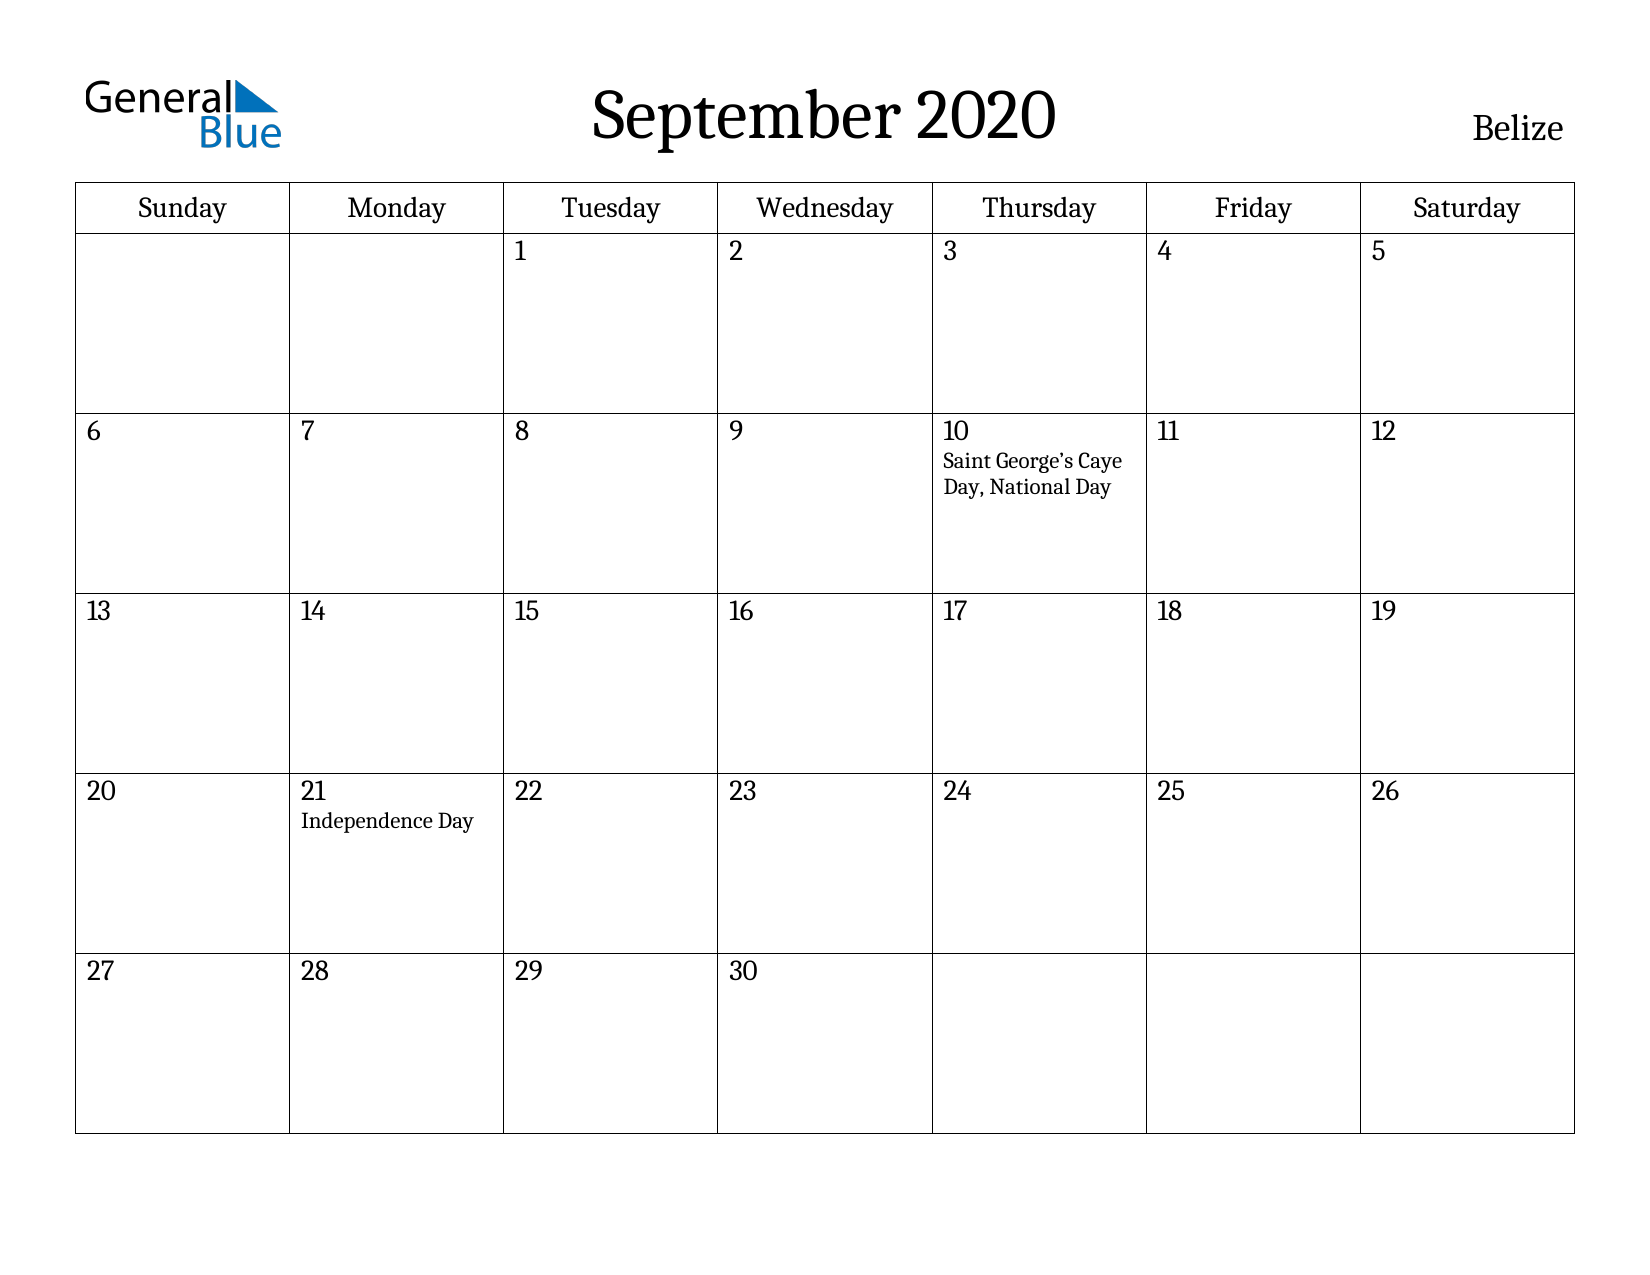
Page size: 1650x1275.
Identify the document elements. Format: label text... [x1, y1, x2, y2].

table_cell 13 [76, 594, 289, 627]
table_cell [718, 627, 932, 773]
table_cell 11 [1147, 414, 1360, 447]
table_cell [933, 988, 1146, 1133]
table_cell [76, 448, 289, 593]
table_cell [504, 267, 717, 413]
table_cell [933, 808, 1146, 953]
table_cell [1147, 627, 1360, 773]
table_cell [718, 267, 932, 413]
table_cell 12 [1361, 414, 1574, 447]
table_cell [1361, 808, 1574, 953]
table_cell [1361, 954, 1574, 987]
table_cell 26 [1361, 774, 1574, 807]
table_cell 25 [1147, 774, 1360, 807]
table_cell [1147, 267, 1360, 413]
table_cell 20 [76, 774, 289, 807]
table_cell 1 [504, 234, 717, 267]
table_cell [504, 448, 717, 593]
table_cell [504, 627, 717, 773]
table_cell [290, 267, 503, 413]
table_cell 24 [933, 774, 1146, 807]
table_cell Monday [290, 183, 503, 233]
table_cell 28 [290, 954, 503, 987]
table_cell [1361, 988, 1574, 1133]
table_cell [504, 808, 717, 953]
table_header Belize [1146, 75, 1574, 182]
table_cell [718, 808, 932, 953]
table_header September 2020 [504, 75, 1146, 182]
table_cell 6 [76, 414, 289, 447]
table_cell [1147, 954, 1360, 987]
table_cell [933, 267, 1146, 413]
table_cell 9 [718, 414, 932, 447]
table_cell [76, 234, 289, 267]
table_cell 21 [290, 774, 503, 807]
table_cell 14 [290, 594, 503, 627]
table_cell Tuesday [504, 183, 717, 233]
table_cell Saint George’s Caye Day, National Day [933, 448, 1146, 593]
table_cell 15 [504, 594, 717, 627]
table_cell 4 [1147, 234, 1360, 267]
table_cell [1361, 448, 1574, 593]
table_cell Friday [1147, 183, 1360, 233]
table_cell Sunday [76, 183, 289, 233]
table_cell [718, 988, 932, 1133]
table_cell [718, 448, 932, 593]
table_cell 16 [718, 594, 932, 627]
picture [86, 80, 281, 148]
table_cell 5 [1361, 234, 1574, 267]
table_cell 10 [933, 414, 1146, 447]
table_cell [290, 988, 503, 1133]
table_cell 30 [718, 954, 932, 987]
table_cell [1147, 988, 1360, 1133]
table_cell [933, 627, 1146, 773]
table_cell [76, 808, 289, 953]
table_cell 23 [718, 774, 932, 807]
table_cell Independence Day [290, 808, 503, 953]
table_cell [1361, 627, 1574, 773]
table_header [76, 75, 503, 182]
table_cell 19 [1361, 594, 1574, 627]
table_cell 22 [504, 774, 717, 807]
table_cell 2 [718, 234, 932, 267]
table_cell 8 [504, 414, 717, 447]
table_cell [76, 627, 289, 773]
table_cell 29 [504, 954, 717, 987]
table_cell [290, 627, 503, 773]
table_cell [290, 234, 503, 267]
table_cell Wednesday [718, 183, 932, 233]
table_cell 17 [933, 594, 1146, 627]
table_cell Saturday [1361, 183, 1574, 233]
table_cell [1147, 808, 1360, 953]
table_cell [1147, 448, 1360, 593]
table_cell Thursday [933, 183, 1146, 233]
table_cell [76, 988, 289, 1133]
table_cell 18 [1147, 594, 1360, 627]
table_cell [933, 954, 1146, 987]
table_cell [76, 267, 289, 413]
table_cell [504, 988, 717, 1133]
table_cell 27 [76, 954, 289, 987]
table_cell 7 [290, 414, 503, 447]
table_cell 3 [933, 234, 1146, 267]
table_cell [1361, 267, 1574, 413]
table_cell [290, 448, 503, 593]
